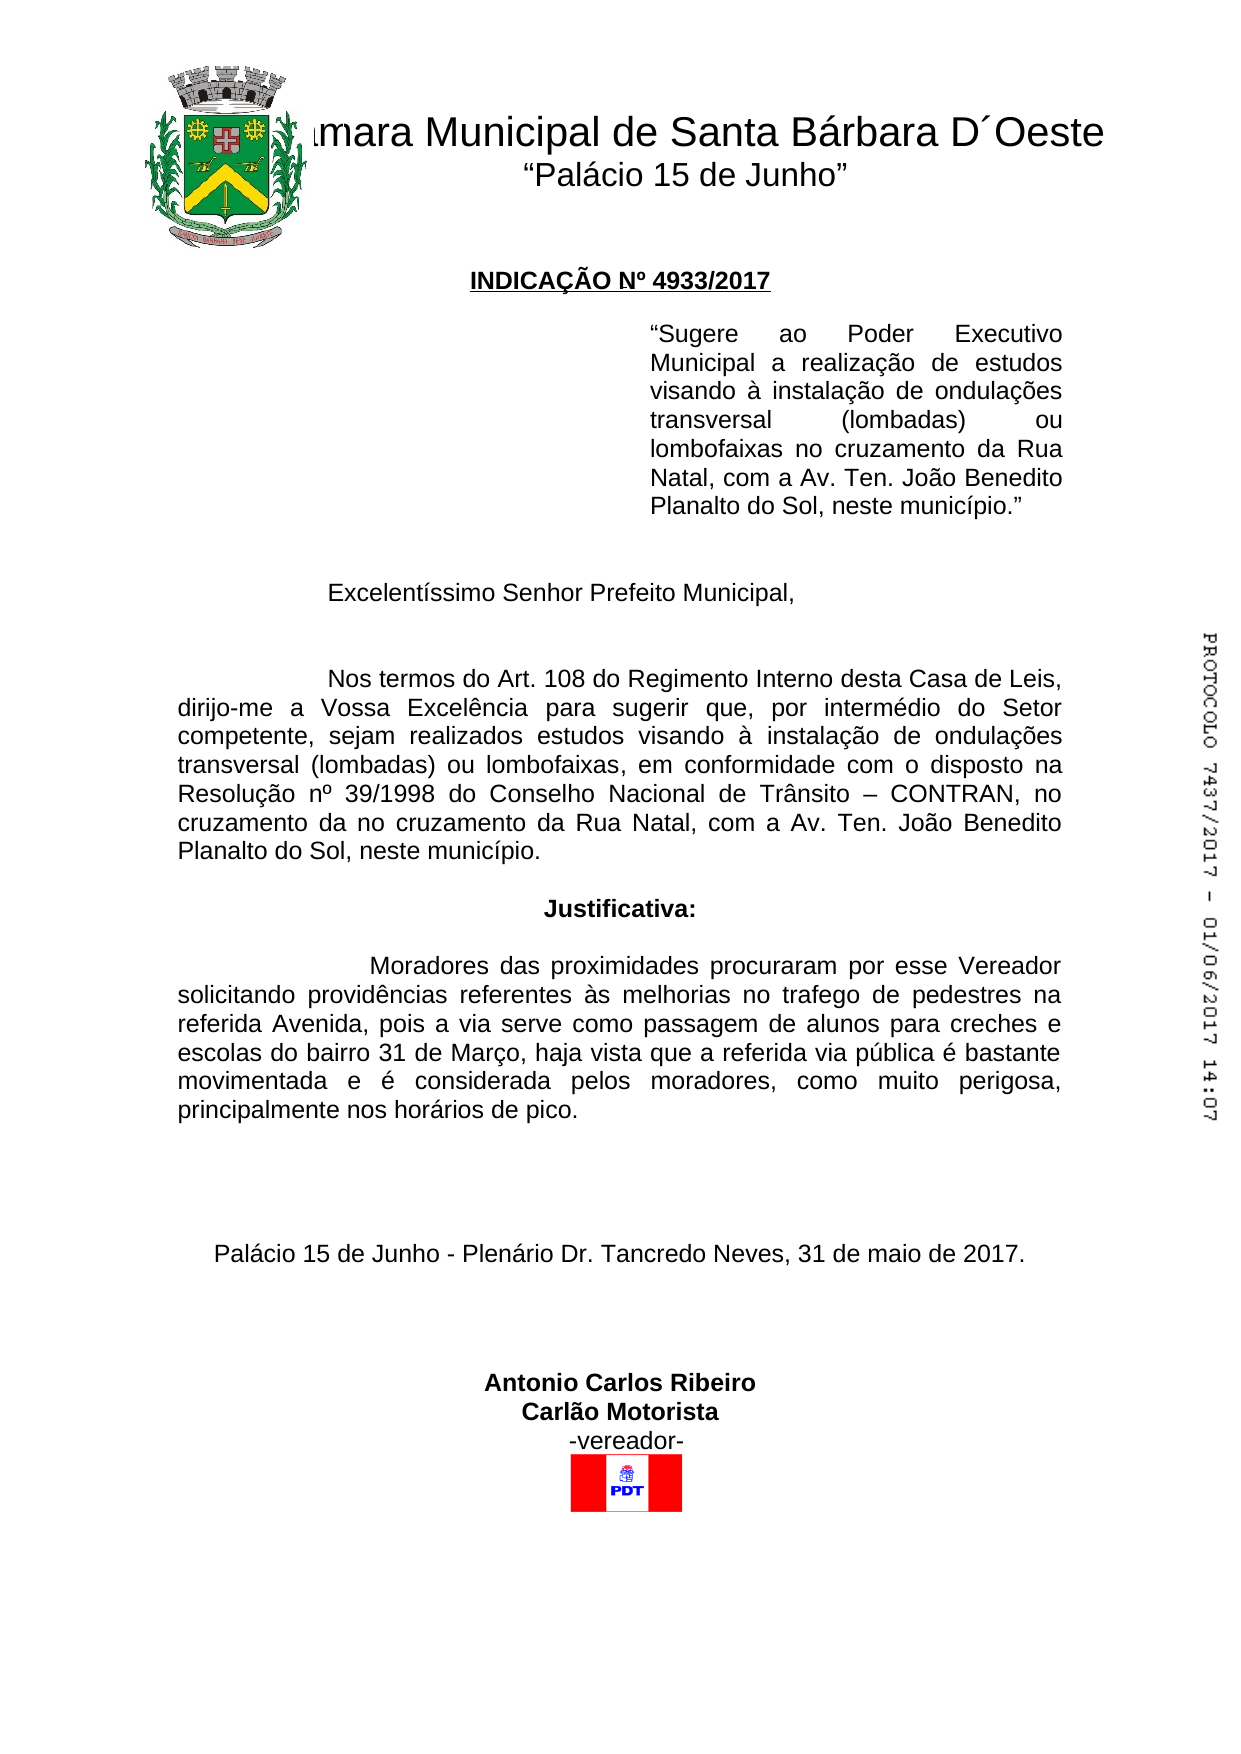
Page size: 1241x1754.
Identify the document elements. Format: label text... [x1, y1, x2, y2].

text Palácio 15 de Junho - Plenário Dr. Tancredo Neves, 31 de maio de 2017. [177, 1239, 1063, 1267]
text Nos termos do Art. 108 do Regimento Interno desta Casa de Leis, dirijo-me a Vossa Excelência para sugerir que, por intermédio do Setor competente, sejam realizados estudos visando à instalação de ondulações transversal (lombadas) ou lombofaixas, em conformidade com o disposto na Resolução nº 39/1998 do Conselho Nacional de Trânsito – CONTRAN, no cruzamento da no cruzamento da Rua Natal, com a Av. Ten. João Benedito Planalto do Sol, neste município. [177, 664, 1063, 865]
text Excelentíssimo Senhor Prefeito Municipal, [177, 577, 1063, 606]
picture [144, 66, 314, 255]
text Antonio Carlos Ribeiro [177, 1368, 1063, 1397]
text Moradores das proximidades procuraram por esse Vereador solicitando providências referentes às melhorias no trafego de pedestres na referida Avenida, pois a via serve como passagem de alunos para creches e escolas do bairro 31 de Março, haja vista que a referida via pública é bastante movimentada e é considerada pelos moradores, como muito perigosa, principalmente nos horários de pico. [177, 951, 1063, 1124]
text “Sugere ao Poder Executivo Municipal a realização de estudos visando à instalação de ondulações transversal (lombadas) ou lombofaixas no cruzamento da Rua Natal, com a Av. Ten. João Benedito Planalto do Sol, neste município.” [650, 319, 1063, 520]
text Carlão Motorista [177, 1397, 1063, 1426]
text -vereador- [177, 1426, 1063, 1454]
picture [570, 1454, 683, 1512]
picture [1177, 629, 1241, 1125]
title INDICAÇÃO Nº 4933/2017 [177, 266, 1063, 294]
text Justificativa: [177, 894, 1063, 922]
